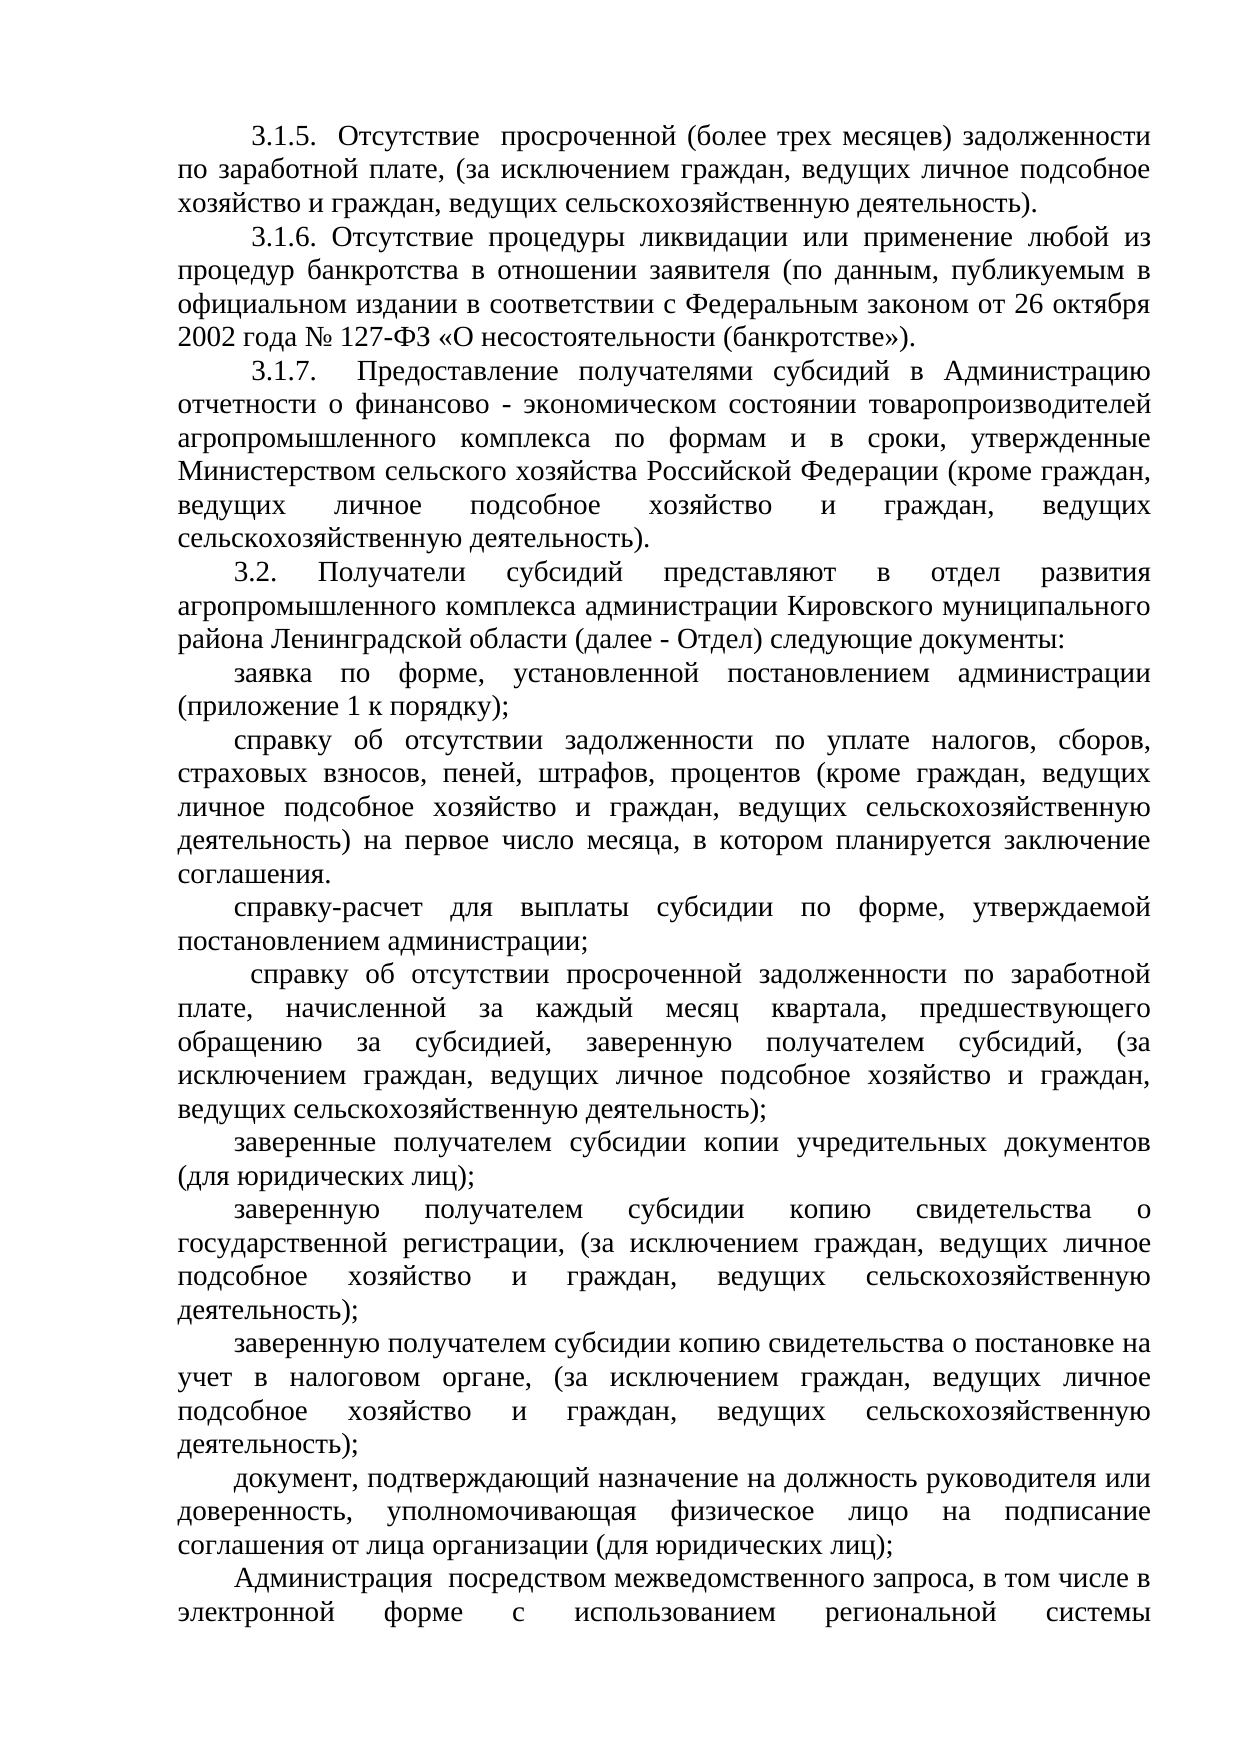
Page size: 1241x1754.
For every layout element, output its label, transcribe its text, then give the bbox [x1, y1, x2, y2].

text справку об отсутствии задолженности по уплате налогов, сборов, страховых взносов, пеней, штрафов, процентов (кроме граждан, ведущих личное подсобное хозяйство и граждан, ведущих сельскохозяйственную деятельность) на первое число месяца, в котором планируется заключение соглашения. [177, 722, 1152, 889]
text справку об отсутствии просроченной задолженности по заработной плате, начисленной за каждый месяц квартала, предшествующего обращению за субсидией, заверенную получателем субсидий, (за исключением граждан, ведущих личное подсобное хозяйство и граждан, ведущих сельскохозяйственную деятельность); [177, 957, 1152, 1124]
text 3.1.5. Отсутствие просроченной (более трех месяцев) задолженности по заработной плате, (за исключением граждан, ведущих личное подсобное хозяйство и граждан, ведущих сельскохозяйственную деятельность). [177, 118, 1152, 219]
text заявка по форме, установленной постановлением администрации (приложение 1 к порядку); [177, 655, 1152, 722]
text заверенные получателем субсидии копии учредительных документов (для юридических лиц); [177, 1124, 1152, 1191]
text документ, подтверждающий назначение на должность руководителя или доверенность, уполномочивающая физическое лицо на подписание соглашения от лица организации (для юридических лиц); [177, 1460, 1152, 1560]
text 3.2. Получатели субсидий представляют в отдел развития агропромышленного комплекса администрации Кировского муниципального района Ленинградской области (далее - Отдел) следующие документы: [177, 554, 1152, 655]
text заверенную получателем субсидии копию свидетельства о постановке на учет в налоговом органе, (за исключением граждан, ведущих личное подсобное хозяйство и граждан, ведущих сельскохозяйственную деятельность); [177, 1326, 1152, 1460]
text 3.1.6. Отсутствие процедуры ликвидации или применение любой из процедур банкротства в отношении заявителя (по данным, публикуемым в официальном издании в соответствии с Федеральным законом от 26 октября 2002 года № 127-ФЗ «О несостоятельности (банкротстве»). [177, 219, 1152, 353]
text заверенную получателем субсидии копию свидетельства о государственной регистрации, (за исключением граждан, ведущих личное подсобное хозяйство и граждан, ведущих сельскохозяйственную деятельность); [177, 1191, 1152, 1326]
text 3.1.7. Предоставление получателями субсидий в Администрацию отчетности о финансово - экономическом состоянии товаропроизводителей агропромышленного комплекса по формам и в сроки, утвержденные Министерством сельского хозяйства Российской Федерации (кроме граждан, ведущих личное подсобное хозяйство и граждан, ведущих сельскохозяйственную деятельность). [177, 353, 1152, 554]
text справку-расчет для выплаты субсидии по форме, утверждаемой постановлением администрации; [177, 889, 1152, 957]
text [177, 1560, 1152, 1627]
